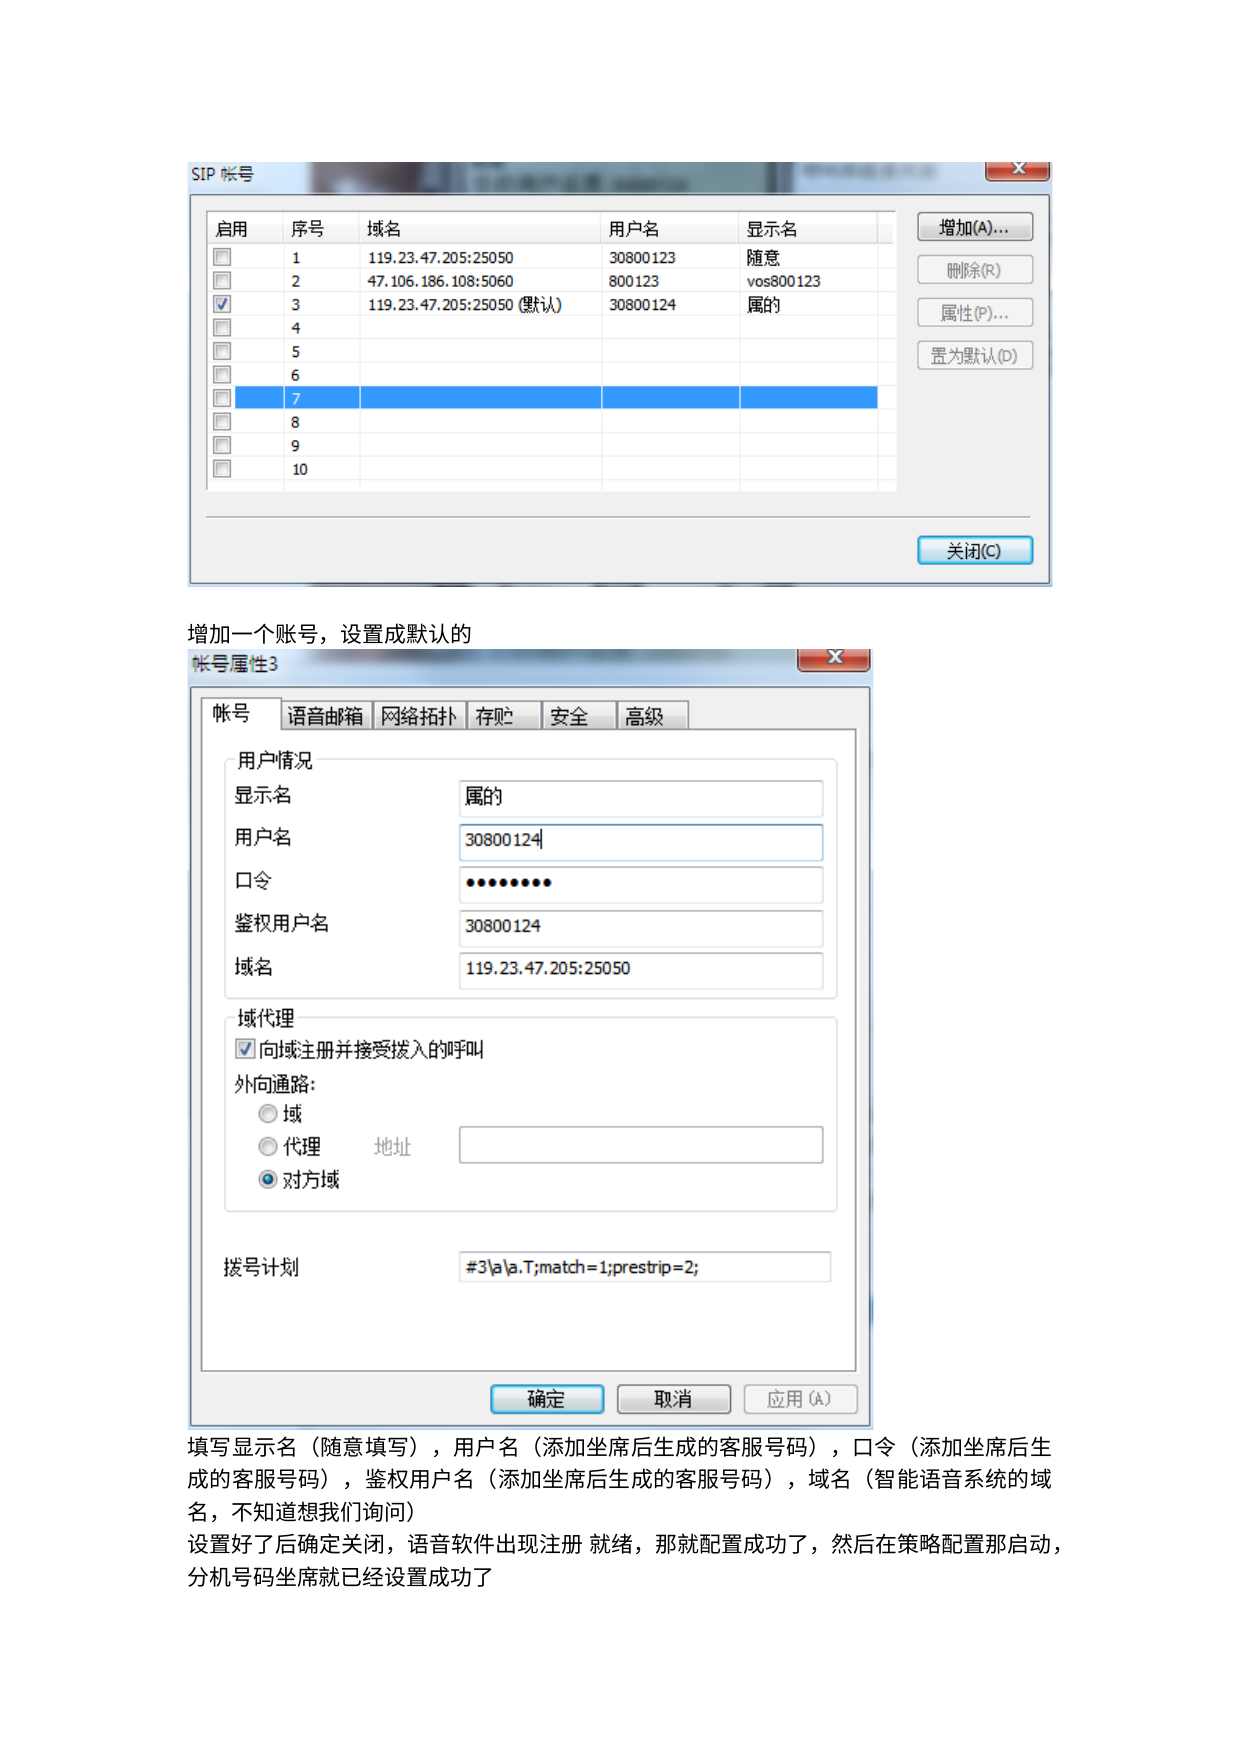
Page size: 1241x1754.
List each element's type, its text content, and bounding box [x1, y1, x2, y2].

text 增加一个账号，设置成默认的 [187, 617, 1053, 649]
text 填写显示名（随意填写），用户名（添加坐席后生成的客服号码），口令（添加坐席后生成的客服号码），鉴权用户名（添加坐席后生成的客服号码），域名（智能语音系统的域名，不知道想我们询问） [187, 1429, 1053, 1527]
picture [187, 162, 1053, 587]
text 设置好了后确定关闭，语音软件出现注册 就绪，那就配置成功了，然后在策略配置那启动，分机号码坐席就已经设置成功了 [187, 1527, 1053, 1592]
picture [187, 649, 874, 1430]
